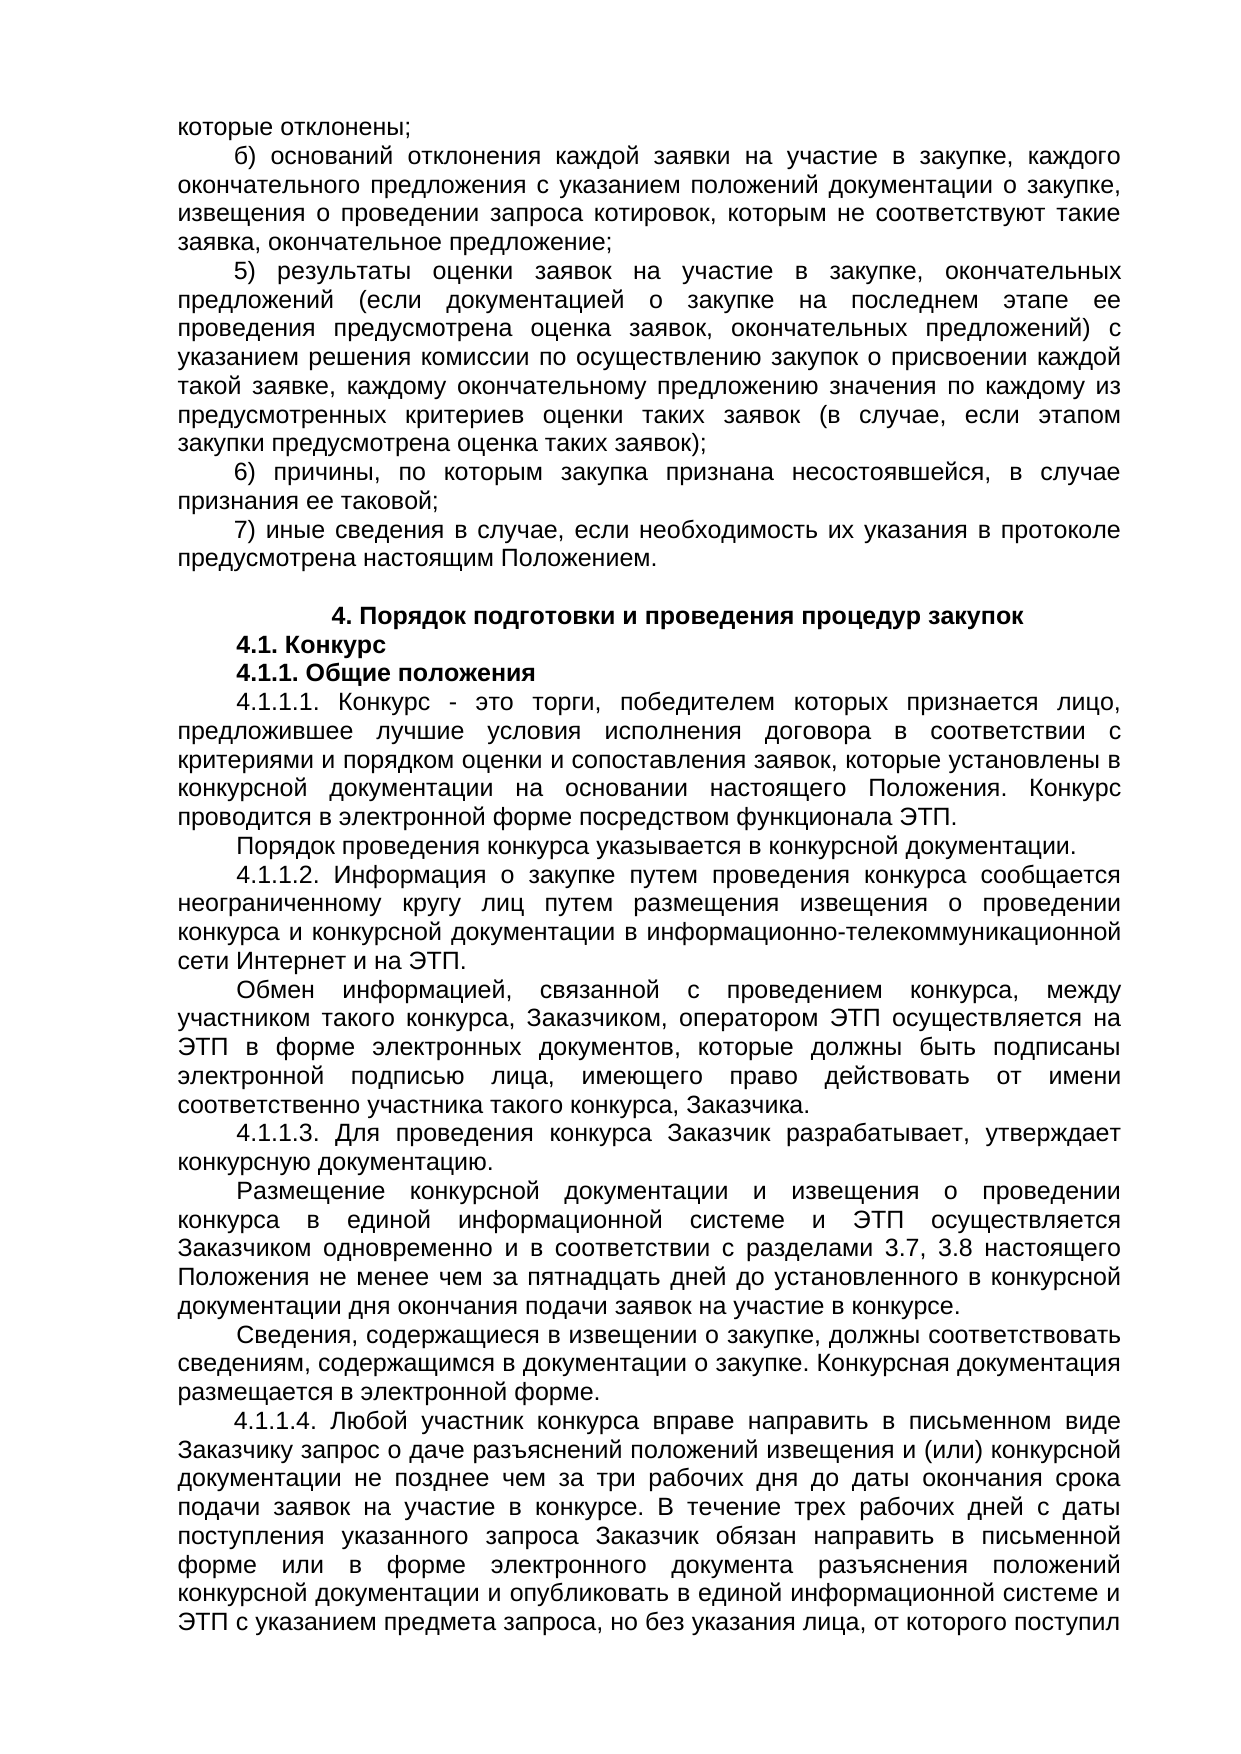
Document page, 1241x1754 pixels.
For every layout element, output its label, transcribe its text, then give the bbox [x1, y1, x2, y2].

text 4.1. Конкурс [177, 630, 1122, 658]
text 5) результаты оценки заявок на участие в закупке, окончательных предложений (если документацией о закупке на последнем этапе ее проведения предусмотрена оценка заявок, окончательных предложений) с указанием решения комиссии по осуществлению закупок о присвоении каждой такой заявке, каждому окончательному предложению значения по каждому из предусмотренных критериев оценки таких заявок (в случае, если этапом закупки предусмотрена оценка таких заявок); [177, 256, 1122, 457]
text Порядок проведения конкурса указывается в конкурсной документации. [177, 831, 1122, 860]
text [177, 1406, 1122, 1636]
text Обмен информацией, связанной с проведением конкурса, между участником такого конкурса, Заказчиком, оператором ЭТП осуществляется на ЭТП в форме электронных документов, которые должны быть подписаны электронной подписью лица, имеющего право действовать от имени соответственно участника такого конкурса, Заказчика. [177, 975, 1122, 1118]
text 4.1.1.3. Для проведения конкурса Заказчик разрабатывает, утверждает конкурсную документацию. [177, 1118, 1122, 1176]
text 4.1.1. Общие положения [177, 658, 1122, 687]
text б) оснований отклонения каждой заявки на участие в закупке, каждого окончательного предложения с указанием положений документации о закупке, извещения о проведении запроса котировок, которым не соответствуют такие заявка, окончательное предложение; [177, 141, 1122, 256]
text 6) причины, по которым закупка признана несостоявшейся, в случае признания ее таковой; [177, 457, 1122, 515]
text 7) иные сведения в случае, если необходимость их указания в протоколе предусмотрена настоящим Положением. [177, 515, 1122, 572]
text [177, 112, 1122, 141]
text Сведения, содержащиеся в извещении о закупке, должны соответствовать сведениям, содержащимся в документации о закупке. Конкурсная документация размещается в электронной форме. [177, 1320, 1122, 1406]
text 4.1.1.1. Конкурс - это торги, победителем которых признается лицо, предложившее лучшие условия исполнения договора в соответствии с критериями и порядком оценки и сопоставления заявок, которые установлены в конкурсной документации на основании настоящего Положения. Конкурс проводится в электронной форме посредством функционала ЭТП. [177, 687, 1122, 831]
text 4. Порядок подготовки и проведения процедур закупок [177, 601, 1122, 630]
text Размещение конкурсной документации и извещения о проведении конкурса в единой информационной системе и ЭТП осуществляется Заказчиком одновременно и в соответствии с разделами 3.7, 3.8 настоящего Положения не менее чем за пятнадцать дней до установленного в конкурсной документации дня окончания подачи заявок на участие в конкурсе. [177, 1176, 1122, 1320]
text 4.1.1.2. Информация о закупке путем проведения конкурса сообщается неограниченному кругу лиц путем размещения извещения о проведении конкурса и конкурсной документации в информационно-телекоммуникационной сети Интернет и на ЭТП. [177, 860, 1122, 975]
